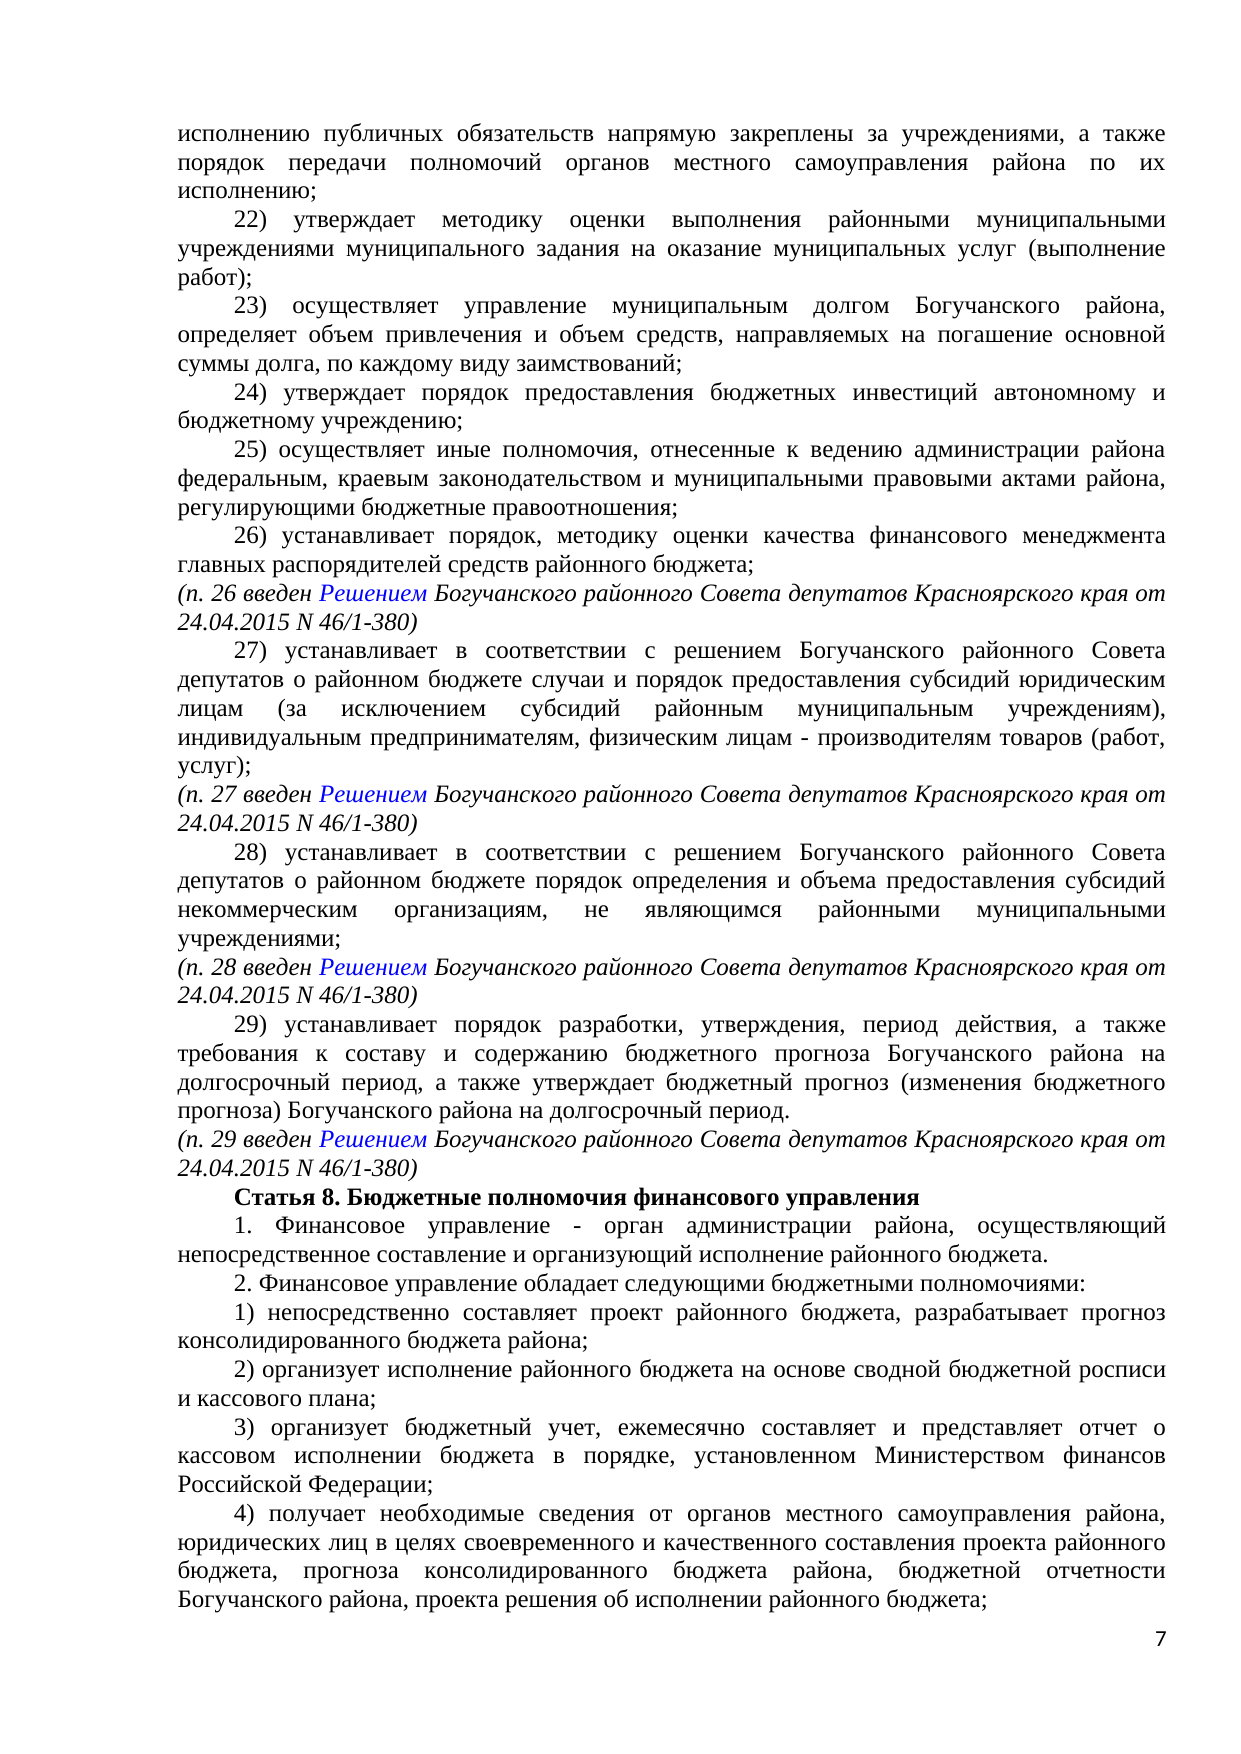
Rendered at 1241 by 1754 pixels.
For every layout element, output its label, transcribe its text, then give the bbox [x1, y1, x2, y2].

text (п. 26 введен Решением Богучанского районного Совета депутатов Красноярского края от 24.04.2015 N 46/1-380) [177, 578, 1167, 636]
text 1. Финансовое управление - орган администрации района, осуществляющий непосредственное составление и организующий исполнение районного бюджета. [177, 1211, 1167, 1268]
text 25) осуществляет иные полномочия, отнесенные к ведению администрации района федеральным, краевым законодательством и муниципальными правовыми актами района, регулирующими бюджетные правоотношения; [177, 434, 1167, 521]
text 27) устанавливает в соответствии с решением Богучанского районного Совета депутатов о районном бюджете случаи и порядок предоставления субсидий юридическим лицам (за исключением субсидий районным муниципальным учреждениям), индивидуальным предпринимателям, физическим лицам - производителям товаров (работ, услуг); [177, 636, 1167, 779]
text 22) утверждает методику оценки выполнения районными муниципальными учреждениями муниципального задания на оказание муниципальных услуг (выполнение работ); [177, 204, 1167, 291]
text 23) осуществляет управление муниципальным долгом Богучанского района, определяет объем привлечения и объем средств, направляемых на погашение основной суммы долга, по каждому виду заимствований; [177, 291, 1167, 377]
text Статья 8. Бюджетные полномочия финансового управления [177, 1182, 1167, 1211]
text (п. 28 введен Решением Богучанского районного Совета депутатов Красноярского края от 24.04.2015 N 46/1-380) [177, 952, 1167, 1009]
text (п. 27 введен Решением Богучанского районного Совета депутатов Красноярского края от 24.04.2015 N 46/1-380) [177, 779, 1167, 837]
text 24) утверждает порядок предоставления бюджетных инвестиций автономному и бюджетному учреждению; [177, 377, 1167, 434]
text 3) организует бюджетный учет, ежемесячно составляет и представляет отчет о кассовом исполнении бюджета в порядке, установленном Министерством финансов Российской Федерации; [177, 1412, 1167, 1498]
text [177, 118, 1167, 204]
text 2) организует исполнение районного бюджета на основе сводной бюджетной росписи и кассового плана; [177, 1354, 1167, 1412]
text (п. 29 введен Решением Богучанского районного Совета депутатов Красноярского края от 24.04.2015 N 46/1-380) [177, 1124, 1167, 1182]
text 2. Финансовое управление обладает следующими бюджетными полномочиями: [177, 1268, 1167, 1297]
text 1) непосредственно составляет проект районного бюджета, разрабатывает прогноз консолидированного бюджета района; [177, 1297, 1167, 1354]
text 26) устанавливает порядок, методику оценки качества финансового менеджмента главных распорядителей средств районного бюджета; [177, 521, 1167, 578]
text 4) получает необходимые сведения от органов местного самоуправления района, юридических лиц в целях своевременного и качественного составления проекта районного бюджета, прогноза консолидированного бюджета района, бюджетной отчетности Богучанского района, проекта решения об исполнении районного бюджета; [177, 1498, 1167, 1613]
text 28) устанавливает в соответствии с решением Богучанского районного Совета депутатов о районном бюджете порядок определения и объема предоставления субсидий некоммерческим организациям, не являющимся районными муниципальными учреждениями; [177, 837, 1167, 952]
text 29) устанавливает порядок разработки, утверждения, период действия, а также требования к составу и содержанию бюджетного прогноза Богучанского района на долгосрочный период, а также утверждает бюджетный прогноз (изменения бюджетного прогноза) Богучанского района на долгосрочный период. [177, 1009, 1167, 1124]
